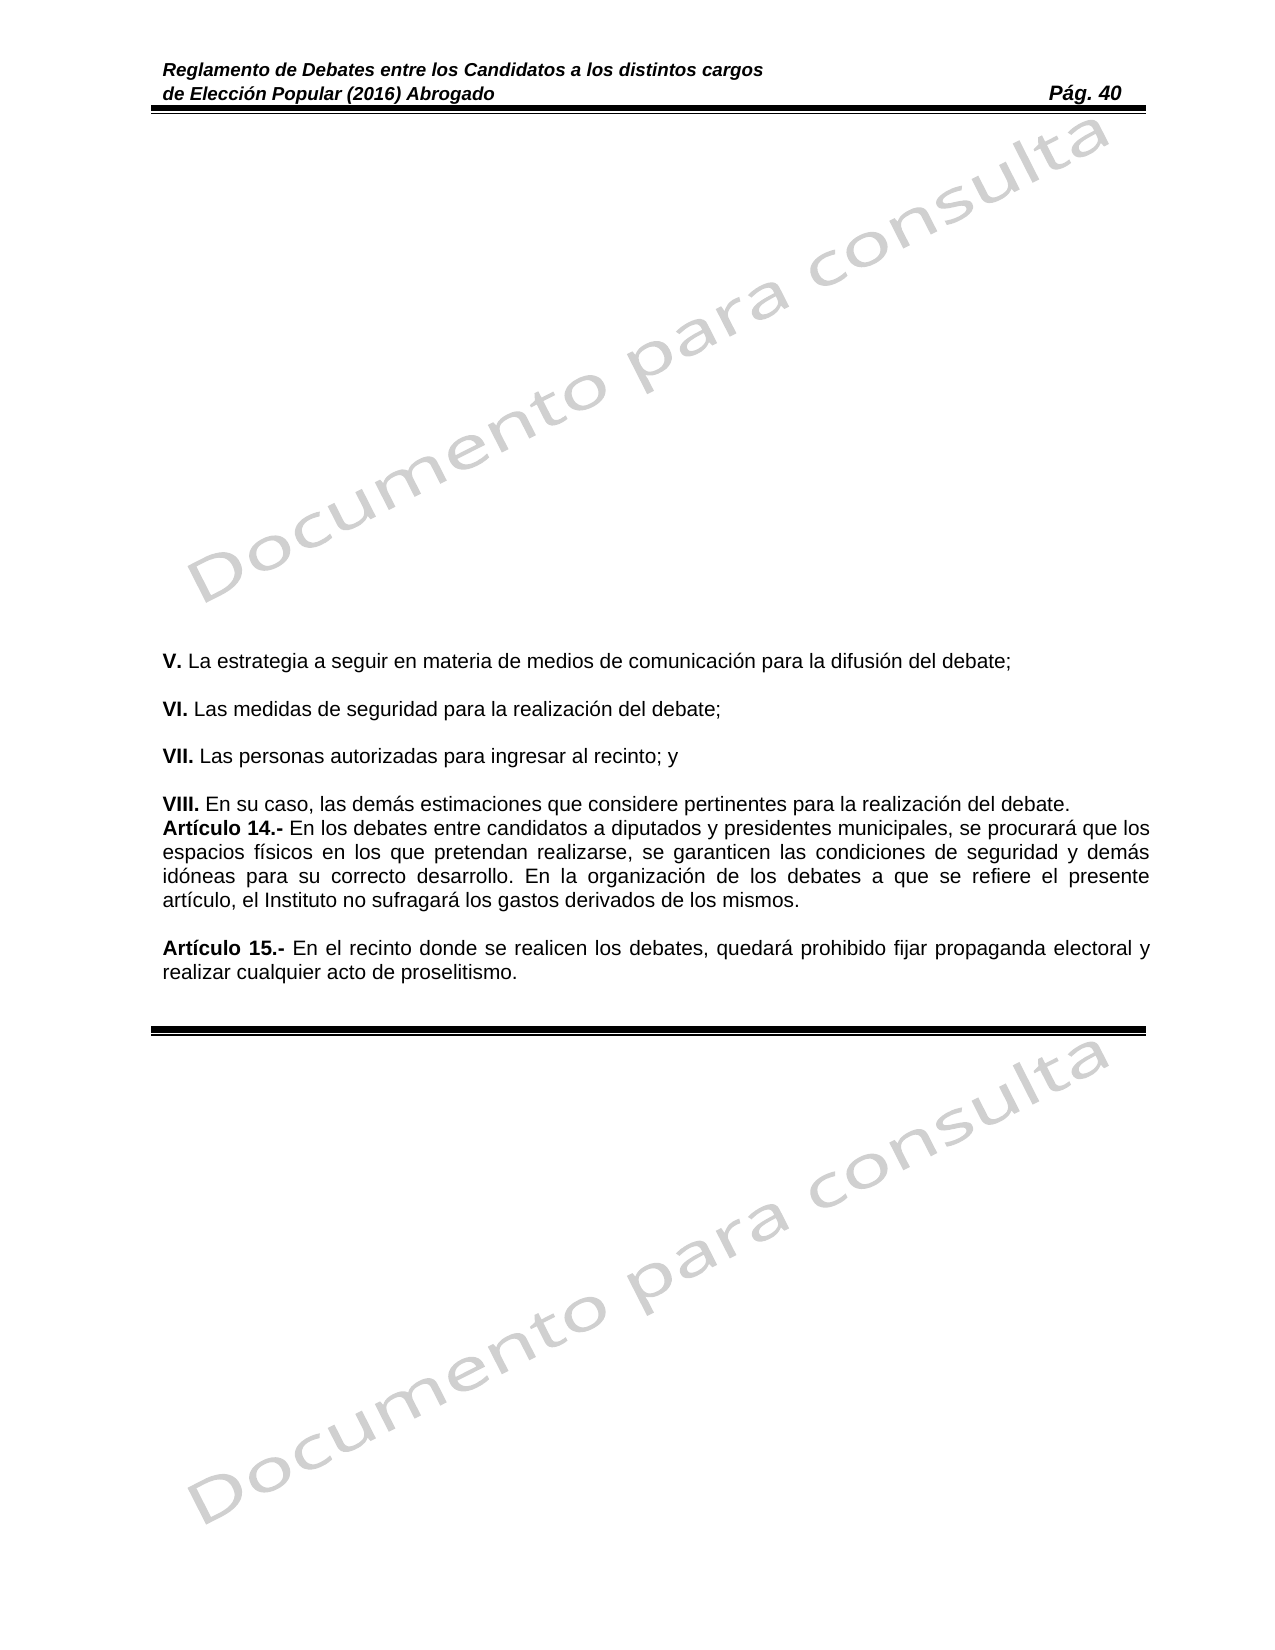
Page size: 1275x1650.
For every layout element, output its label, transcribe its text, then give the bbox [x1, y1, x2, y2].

text Artículo 15.- En el recinto donde se realicen los debates, quedará prohibido fijar propaganda electoral y realizar cualquier acto de proselitismo. [162, 936, 1152, 984]
text VII. Las personas autorizadas para ingresar al recinto; y [162, 744, 1152, 768]
text Artículo 14.- En los debates entre candidatos a diputados y presidentes municipales, se procurará que los espacios físicos en los que pretendan realizarse, se garanticen las condiciones de seguridad y demás idóneas para su correcto desarrollo. En la organización de los debates a que se refiere el presente artículo, el Instituto no sufragará los gastos derivados de los mismos. [162, 816, 1152, 912]
text VIII. En su caso, las demás estimaciones que considere pertinentes para la realización del debate. [162, 792, 1152, 816]
text V. La estrategia a seguir en materia de medios de comunicación para la difusión del debate; [162, 648, 1152, 672]
text VI. Las medidas de seguridad para la realización del debate; [162, 696, 1152, 720]
